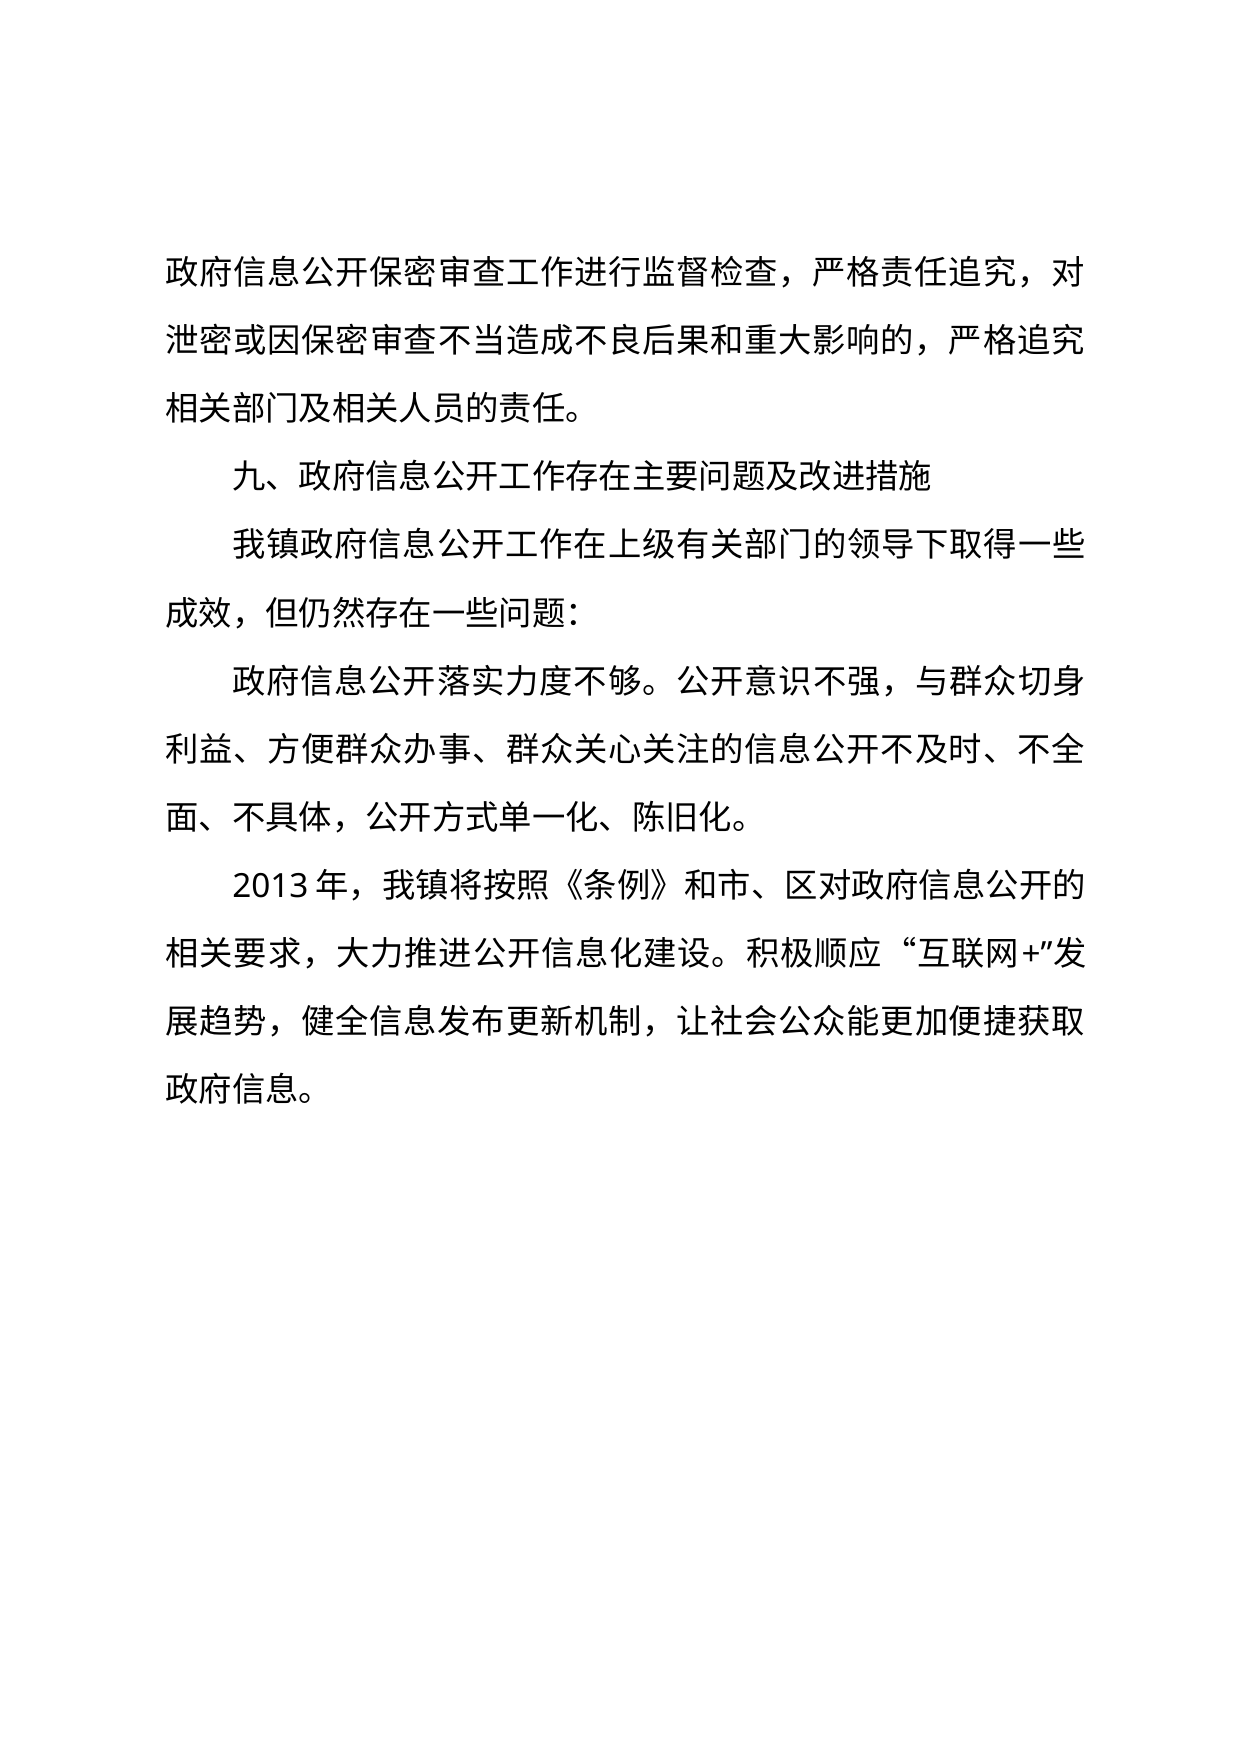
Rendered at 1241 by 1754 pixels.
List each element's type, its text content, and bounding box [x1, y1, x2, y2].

text 政府信息公开落实力度不够。公开意识不强，与群众切身利益、方便群众办事、群众关心关注的信息公开不及时、不全面、不具体，公开方式单一化、陈旧化。 [165, 644, 1087, 849]
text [165, 236, 1087, 440]
text 2013年，我镇将按照《条例》和市、区对政府信息公开的相关要求，大力推进公开信息化建设。积极顺应“互联网+”发展趋势，健全信息发布更新机制，让社会公众能更加便捷获取政府信息。 [165, 849, 1087, 1121]
text 九、政府信息公开工作存在主要问题及改进措施 [165, 440, 1087, 508]
text 我镇政府信息公开工作在上级有关部门的领导下取得一些成效，但仍然存在一些问题： [165, 508, 1087, 644]
